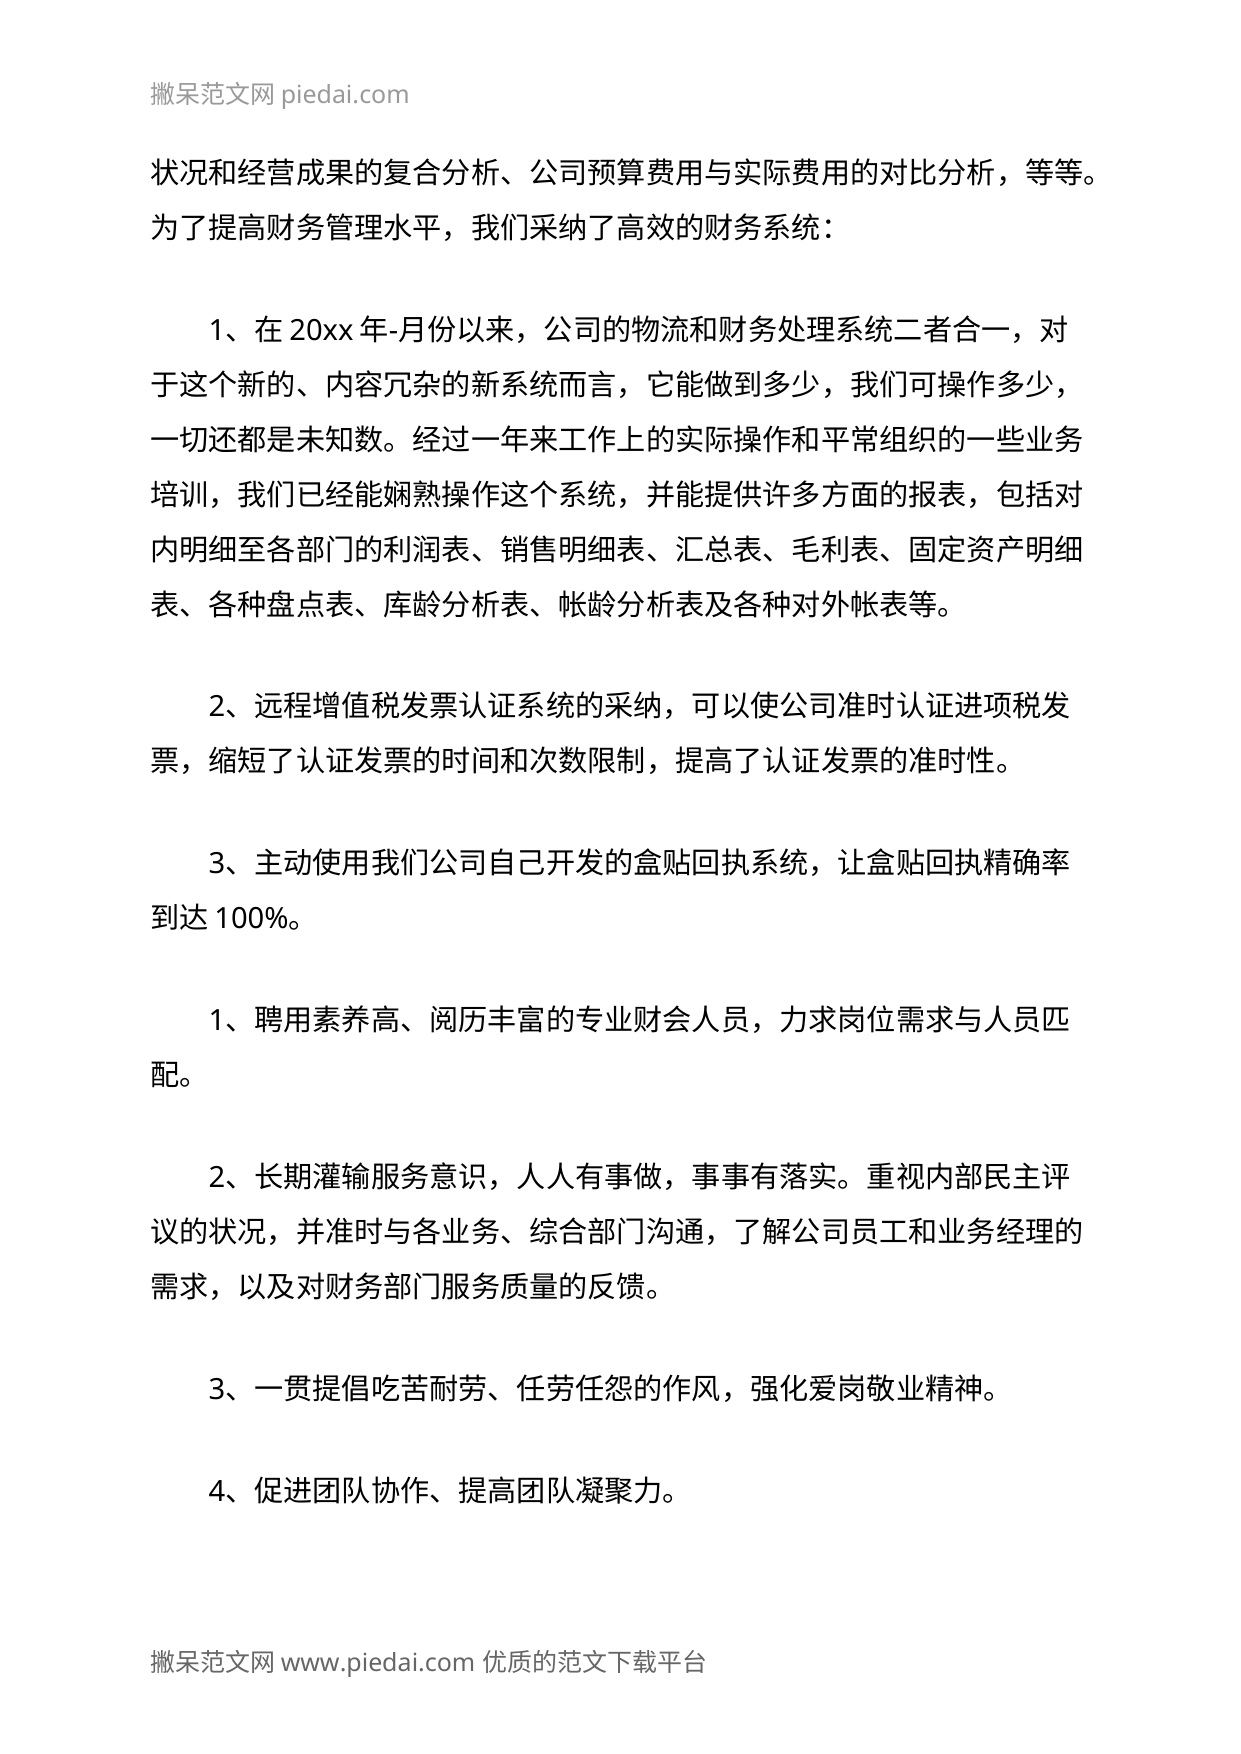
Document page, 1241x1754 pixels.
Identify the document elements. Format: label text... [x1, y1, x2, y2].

text 2、长期灌输服务意识，人人有事做，事事有落实。重视内部民主评议的状况，并准时与各业务、综合部门沟通，了解公司员工和业务经理的需求，以及对财务部门服务质量的反馈。 [150, 1153, 1090, 1306]
text 4、促进团队协作、提高团队凝聚力。 [150, 1467, 1090, 1509]
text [150, 150, 1090, 247]
text 3、主动使用我们公司自己开发的盒贴回执系统，让盒贴回执精确率到达100%。 [150, 840, 1090, 937]
text 2、远程增值税发票认证系统的采纳，可以使公司准时认证进项税发票，缩短了认证发票的时间和次数限制，提高了认证发票的准时性。 [150, 683, 1090, 780]
text 1、聘用素养高、阅历丰富的专业财会人员，力求岗位需求与人员匹配。 [150, 997, 1090, 1094]
text 1、在20xx年-月份以来，公司的物流和财务处理系统二者合一，对于这个新的、内容冗杂的新系统而言，它能做到多少，我们可操作多少，一切还都是未知数。经过一年来工作上的实际操作和平常组织的一些业务培训，我们已经能娴熟操作这个系统，并能提供许多方面的报表，包括对内明细至各部门的利润表、销售明细表、汇总表、毛利表、固定资产明细表、各种盘点表、库龄分析表、帐龄分析表及各种对外帐表等。 [150, 307, 1090, 623]
text 3、一贯提倡吃苦耐劳、任劳任怨的作风，强化爱岗敬业精神。 [150, 1365, 1090, 1408]
